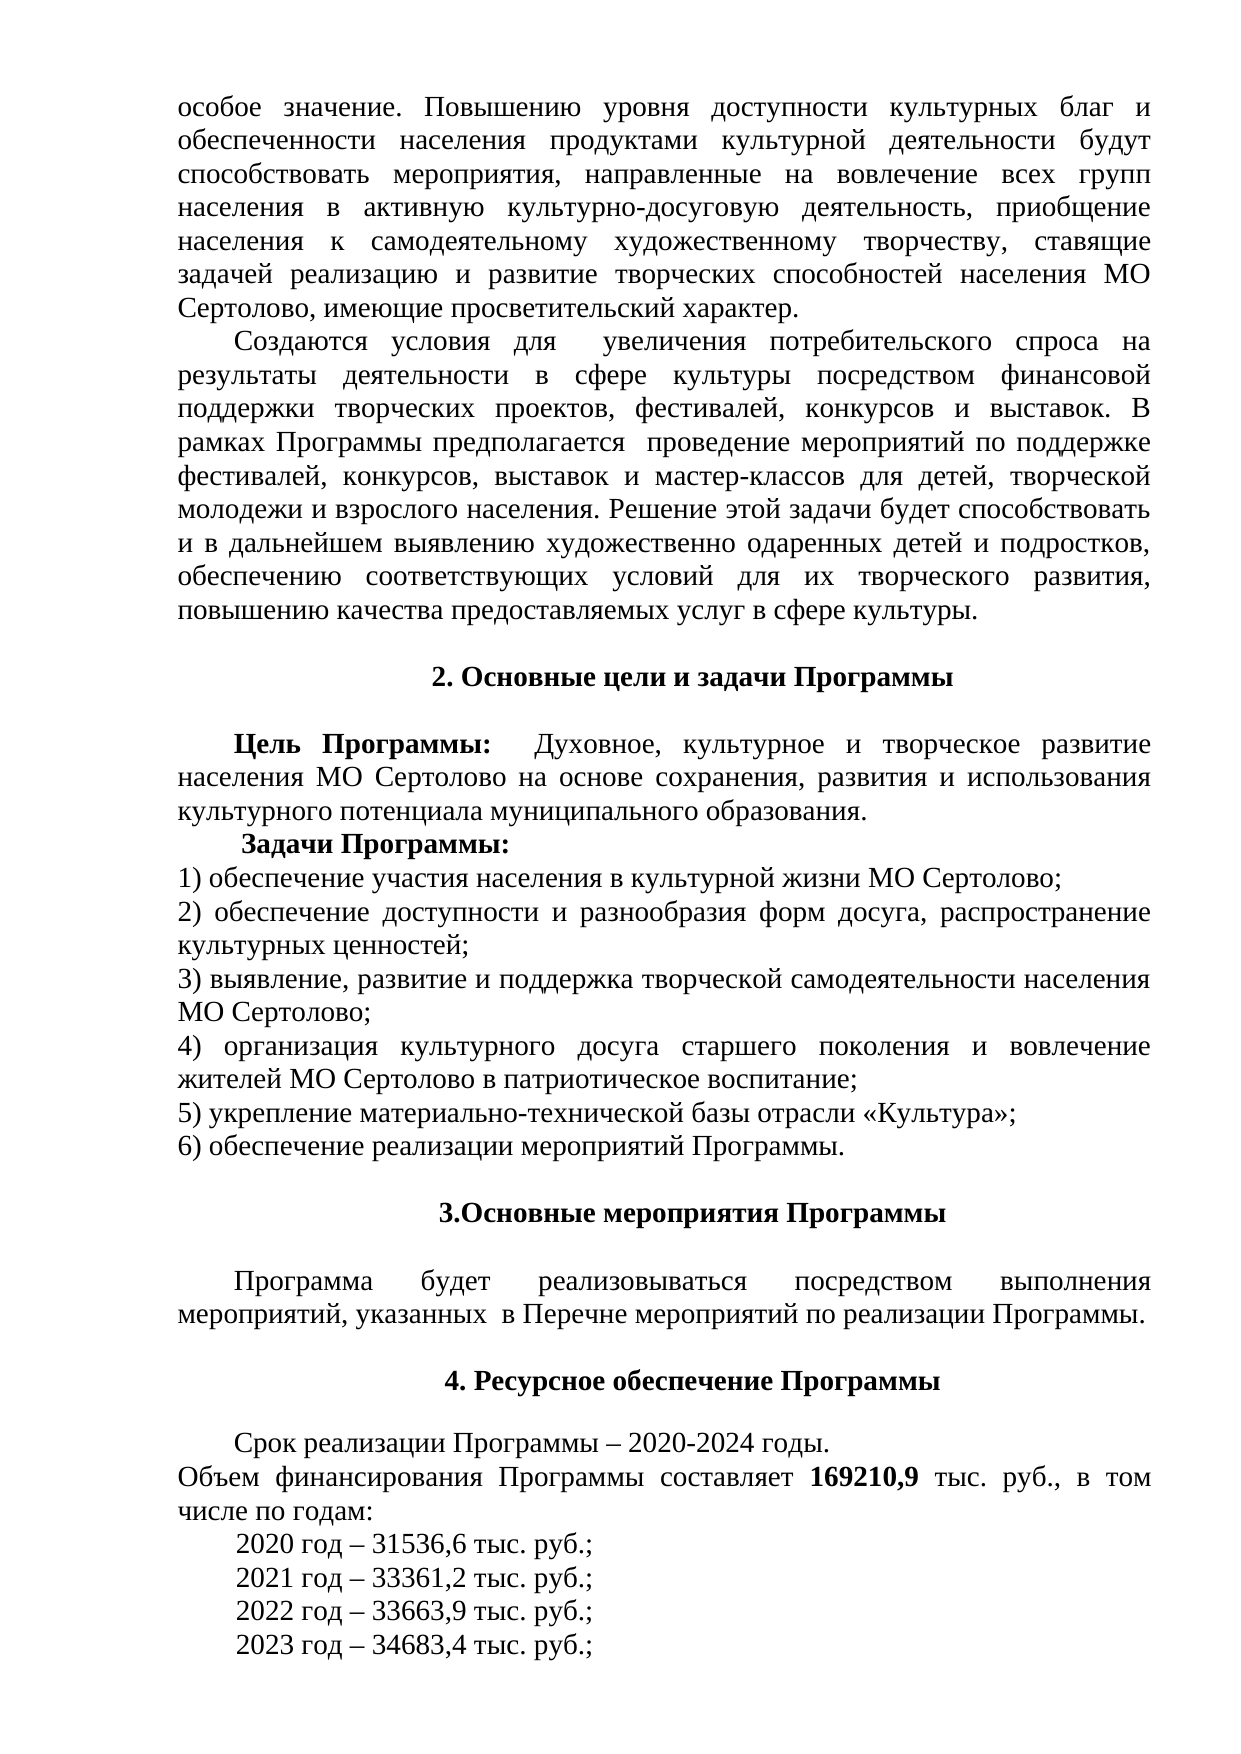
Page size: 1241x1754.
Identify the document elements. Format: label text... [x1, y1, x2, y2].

text 2023 год – 34683,4 тыс. руб.; [177, 1627, 1152, 1660]
text 2020 год – 31536,6 тыс. руб.; [177, 1526, 1152, 1560]
text Программа будет реализовываться посредством выполнения мероприятий, указанных в Перечне мероприятий по реализации Программы. [177, 1263, 1152, 1330]
text Срок реализации Программы – 2020-2024 годы. [177, 1426, 1152, 1459]
text 2. Основные цели и задачи Программы [177, 659, 1152, 692]
text 1) обеспечение участия населения в культурной жизни МО Сертолово; [177, 860, 1152, 894]
text Задачи Программы: [177, 827, 1152, 860]
text 4) организация культурного досуга старшего поколения и вовлечение жителей МО Сертолово в патриотическое воспитание; [177, 1028, 1152, 1095]
text 5) укрепление материально-технической базы отрасли «Культура»; [177, 1095, 1152, 1128]
text 2021 год – 33361,2 тыс. руб.; [177, 1560, 1152, 1593]
text Объем финансирования Программы составляет 169210,9 тыс. руб., в том числе по годам: [177, 1459, 1152, 1526]
text 4. Ресурсное обеспечение Программы [177, 1363, 1152, 1397]
text 2) обеспечение доступности и разнообразия форм досуга, распространение культурных ценностей; [177, 894, 1152, 961]
text 3) выявление, развитие и поддержка творческой самодеятельности населения МО Сертолово; [177, 961, 1152, 1028]
text Цель Программы: Духовное, культурное и творческое развитие населения МО Сертолово на основе сохранения, развития и использования культурного потенциала муниципального образования. [177, 726, 1152, 827]
text 3.Основные мероприятия Программы [177, 1196, 1152, 1229]
text Создаются условия для увеличения потребительского спроса на результаты деятельности в сфере культуры посредством финансовой поддержки творческих проектов, фестивалей, конкурсов и выставок. В рамках Программы предполагается проведение мероприятий по поддержке фестивалей, конкурсов, выставок и мастер-классов для детей, творческой молодежи и взрослого населения. Решение этой задачи будет способствовать и в дальнейшем выявлению художественно одаренных детей и подростков, обеспечению соответствующих условий для их творческого развития, повышению качества предоставляемых услуг в сфере культуры. [177, 323, 1152, 625]
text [177, 89, 1152, 323]
text 2022 год – 33663,9 тыс. руб.; [177, 1593, 1152, 1627]
text 6) обеспечение реализации мероприятий Программы. [177, 1128, 1152, 1162]
